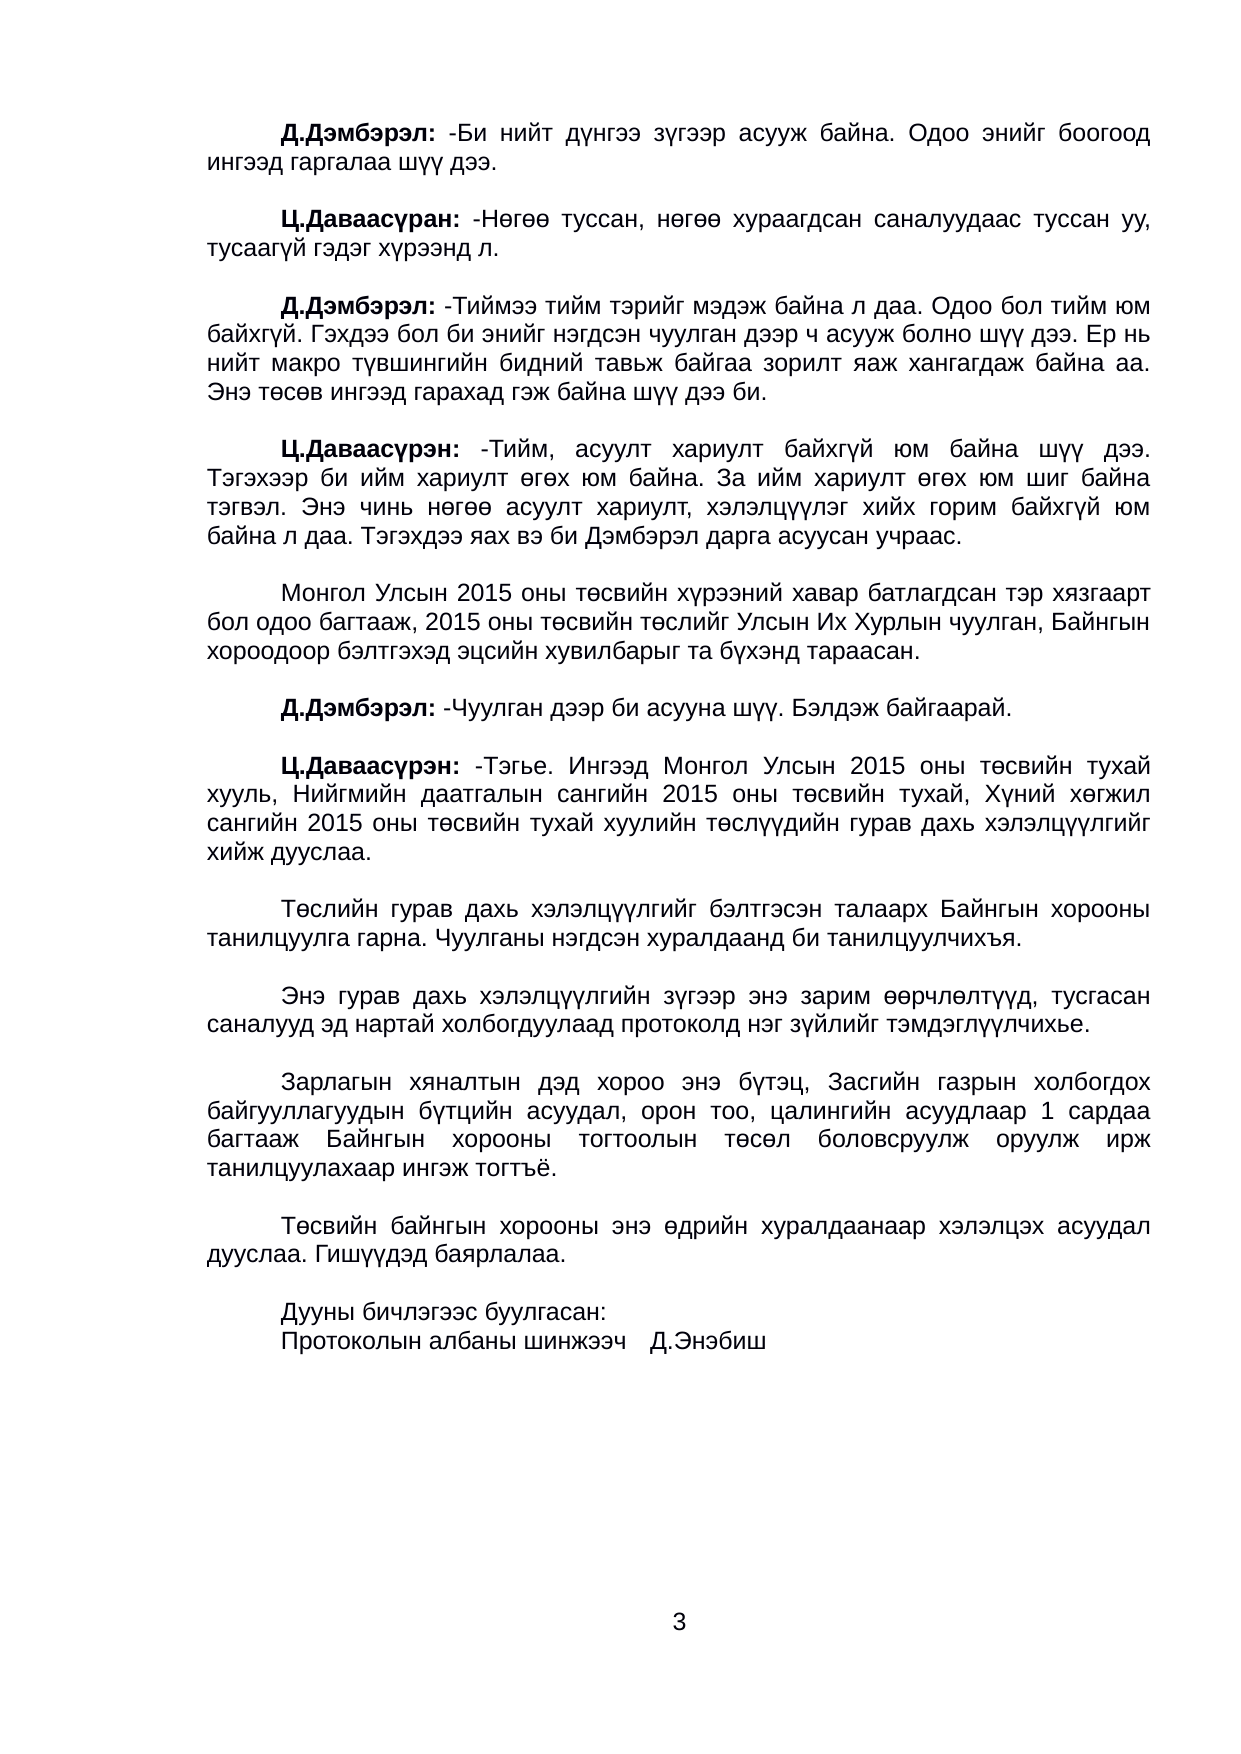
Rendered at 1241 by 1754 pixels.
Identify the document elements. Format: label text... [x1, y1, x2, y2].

text Д.Дэмбэрэл: -Би нийт дүнгээ зүгээр асууж байна. Одоо энийг боогоод ингээд гаргалаа шүү дээ. [207, 118, 1152, 176]
text Д.Дэмбэрэл: -Тиймээ тийм тэрийг мэдэж байна л даа. Одоо бол тийм юм байхгүй. Гэхдээ бол би энийг нэгдсэн чуулган дээр ч асууж болно шүү дээ. Ер нь нийт макро түвшингийн бидний тавьж байгаа зорилт яаж хангагдаж байна аа. Энэ төсөв ингээд гарахад гэж байна шүү дээ би. [207, 291, 1152, 406]
text Протоколын албаны шинжээч Д.Энэбиш [207, 1326, 1152, 1354]
text Монгол Улсын 2015 оны төсвийн хүрээний хавар батлагдсан тэр хязгаарт бол одоо багтааж, 2015 оны төсвийн төслийг Улсын Их Хурлын чуулган, Байнгын хороодоор бэлтгэхэд эцсийн хувилбарыг та бүхэнд тараасан. [207, 578, 1152, 664]
text Зарлагын хяналтын дэд хороо энэ бүтэц, Засгийн газрын холбогдох байгууллагуудын бүтцийн асуудал, орон тоо, цалингийн асуудлаар 1 сардаа багтааж Байнгын хорооны тогтоолын төсөл боловсруулж оруулж ирж танилцуулахаар ингэж тогтъё. [207, 1067, 1152, 1182]
text Төслийн гурав дахь хэлэлцүүлгийг бэлтгэсэн талаарх Байнгын хорооны танилцуулга гарна. Чуулганы нэгдсэн хуралдаанд би танилцуулчихъя. [207, 894, 1152, 952]
text Д.Дэмбэрэл: -Чуулган дээр би асууна шүү. Бэлдэж байгаарай. [207, 693, 1152, 722]
text Энэ гурав дахь хэлэлцүүлгийн зүгээр энэ зарим өөрчлөлтүүд, тусгасан саналууд эд нартай холбогдуулаад протоколд нэг зүйлийг тэмдэглүүлчихье. [207, 981, 1152, 1038]
text Ц.Даваасүрэн: -Тийм, асуулт хариулт байхгүй юм байна шүү дээ. Тэгэхээр би ийм хариулт өгөх юм байна. За ийм хариулт өгөх юм шиг байна тэгвэл. Энэ чинь нөгөө асуулт хариулт, хэлэлцүүлэг хийх горим байхгүй юм байна л даа. Тэгэхдээ яах вэ би Дэмбэрэл дарга асуусан учраас. [207, 434, 1152, 549]
text Ц.Даваасүрэн: -Тэгье. Ингээд Монгол Улсын 2015 оны төсвийн тухай хууль, Нийгмийн даатгалын сангийн 2015 оны төсвийн тухай, Хүний хөгжил сангийн 2015 оны төсвийн тухай хуулийн төслүүдийн гурав дахь хэлэлцүүлгийг хийж дууслаа. [207, 751, 1152, 866]
text Дууны бичлэгээс буулгасан: [207, 1297, 1152, 1326]
text Төсвийн байнгын хорооны энэ өдрийн хуралдаанаар хэлэлцэх асуудал дууслаа. Гишүүдэд баярлалаа. [207, 1211, 1152, 1268]
text Ц.Даваасүран: -Нөгөө туссан, нөгөө хураагдсан саналуудаас туссан уу, тусаагүй гэдэг хүрээнд л. [207, 204, 1152, 262]
